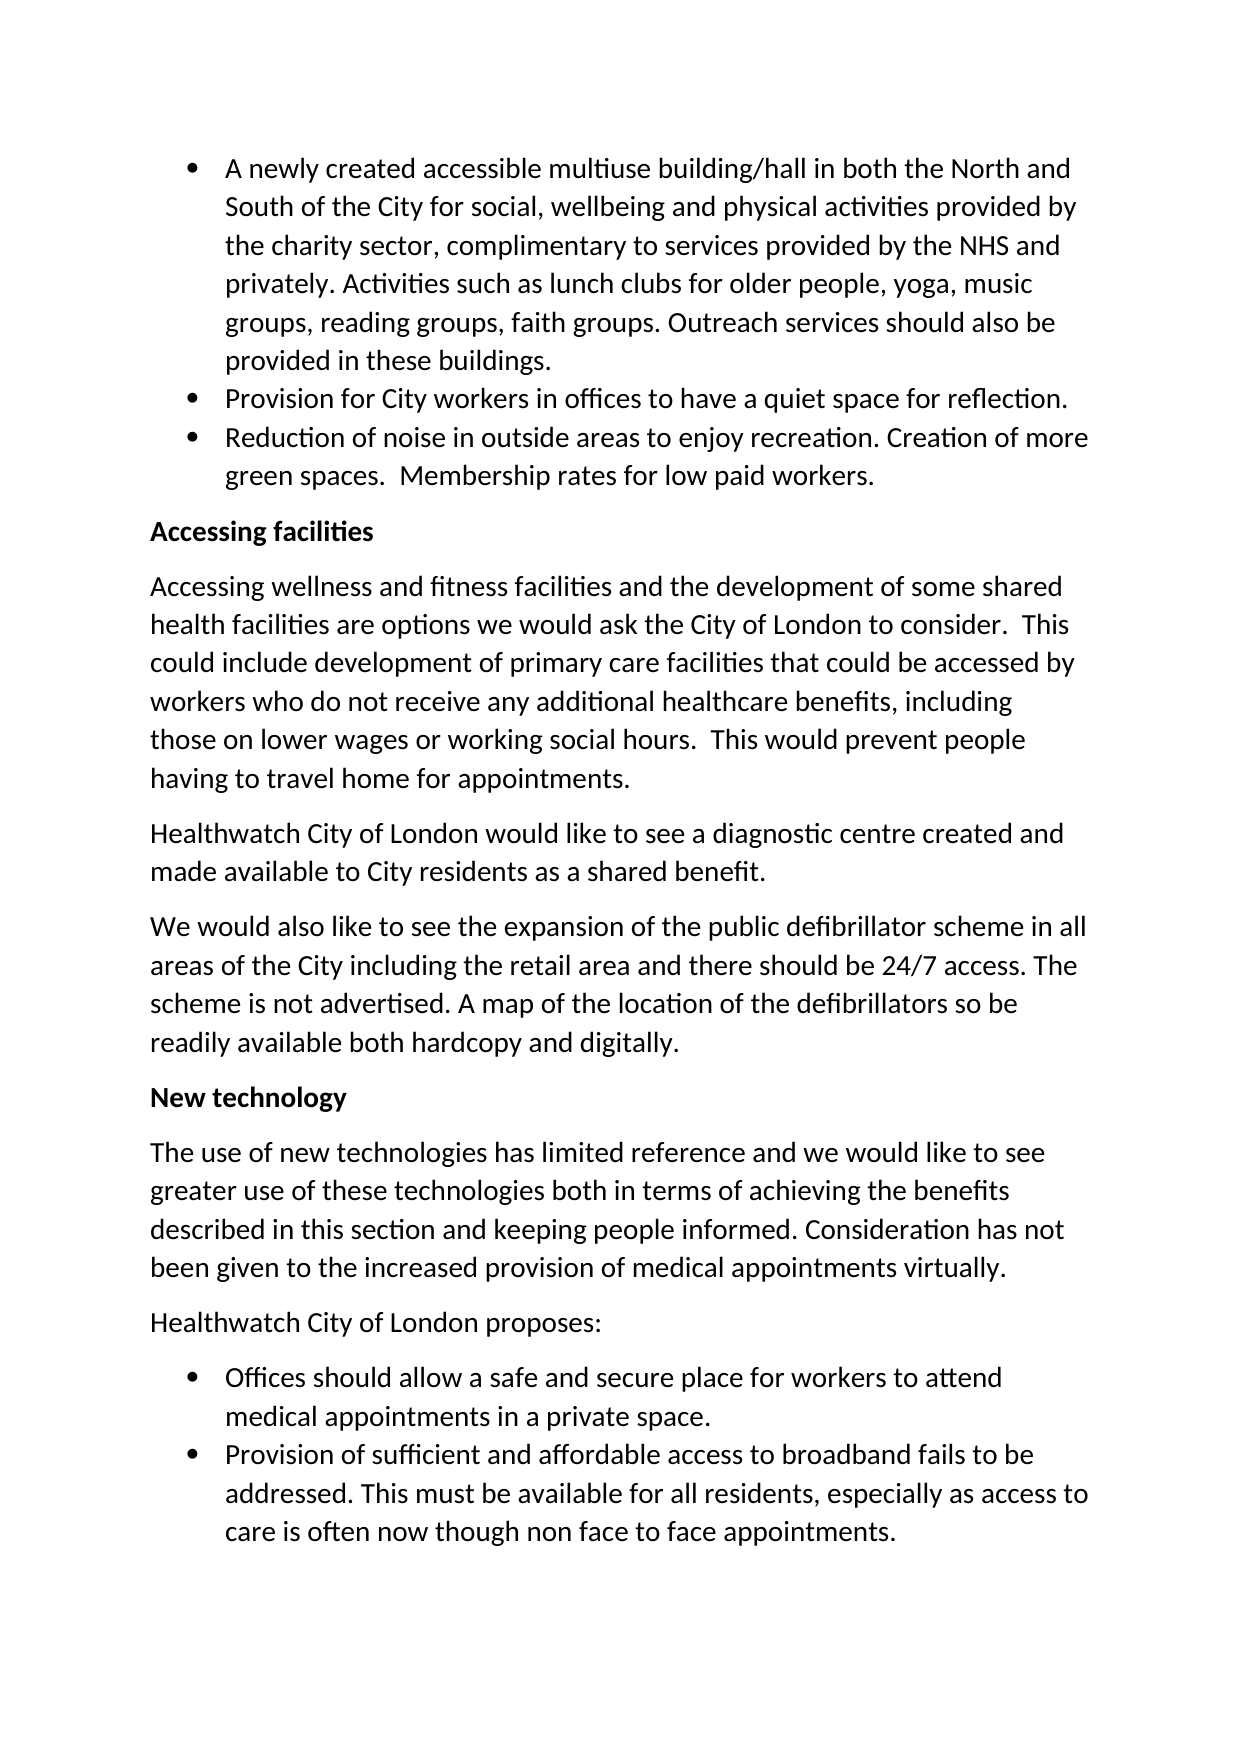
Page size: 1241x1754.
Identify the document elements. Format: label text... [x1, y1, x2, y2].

list Reduction of noise in outside areas to enjoy recreation. Creation of more green spaces. Membership rates for low paid workers. [187, 419, 1090, 493]
list Provision of sufficient and affordable access to broadband fails to be addressed. This must be available for all residents, especially as access to care is often now though non face to face appointments. [187, 1436, 1090, 1549]
list Provision for City workers in offices to have a quiet space for reflection. [187, 381, 1090, 416]
text We would also like to see the expansion of the public defibrillator scheme in all areas of the City including the retail area and there should be 24/7 access. The scheme is not advertised. A map of the location of the defibrillators so be readily available both hardcopy and digitally. [150, 908, 1090, 1059]
text The use of new technologies has limited reference and we would like to see greater use of these technologies both in terms of achieving the benefits described in this section and keeping people informed. Consideration has not been given to the increased provision of medical appointments virtually. [150, 1134, 1090, 1285]
text Accessing wellness and fitness facilities and the development of some shared health facilities are options we would ask the City of London to consider. This could include development of primary care facilities that could be accessed by workers who do not receive any additional healthcare benefits, including those on lower wages or working social hours. This would prevent people having to travel home for appointments. [150, 568, 1090, 796]
list A newly created accessible multiuse building/hall in both the North and South of the City for social, wellbeing and physical activities provided by the charity sector, complimentary to services provided by the NHS and privately. Activities such as lunch clubs for older people, yoga, music groups, reading groups, faith groups. Outreach services should also be provided in these buildings. [187, 150, 1090, 378]
list Offices should allow a safe and secure place for workers to attend medical appointments in a private space. [187, 1359, 1090, 1434]
text New technology [150, 1079, 1090, 1114]
text Healthwatch City of London proposes: [150, 1304, 1090, 1340]
text Healthwatch City of London would like to see a diagnostic centre created and made available to City residents as a shared benefit. [150, 815, 1090, 889]
text Accessing facilities [150, 513, 1090, 548]
